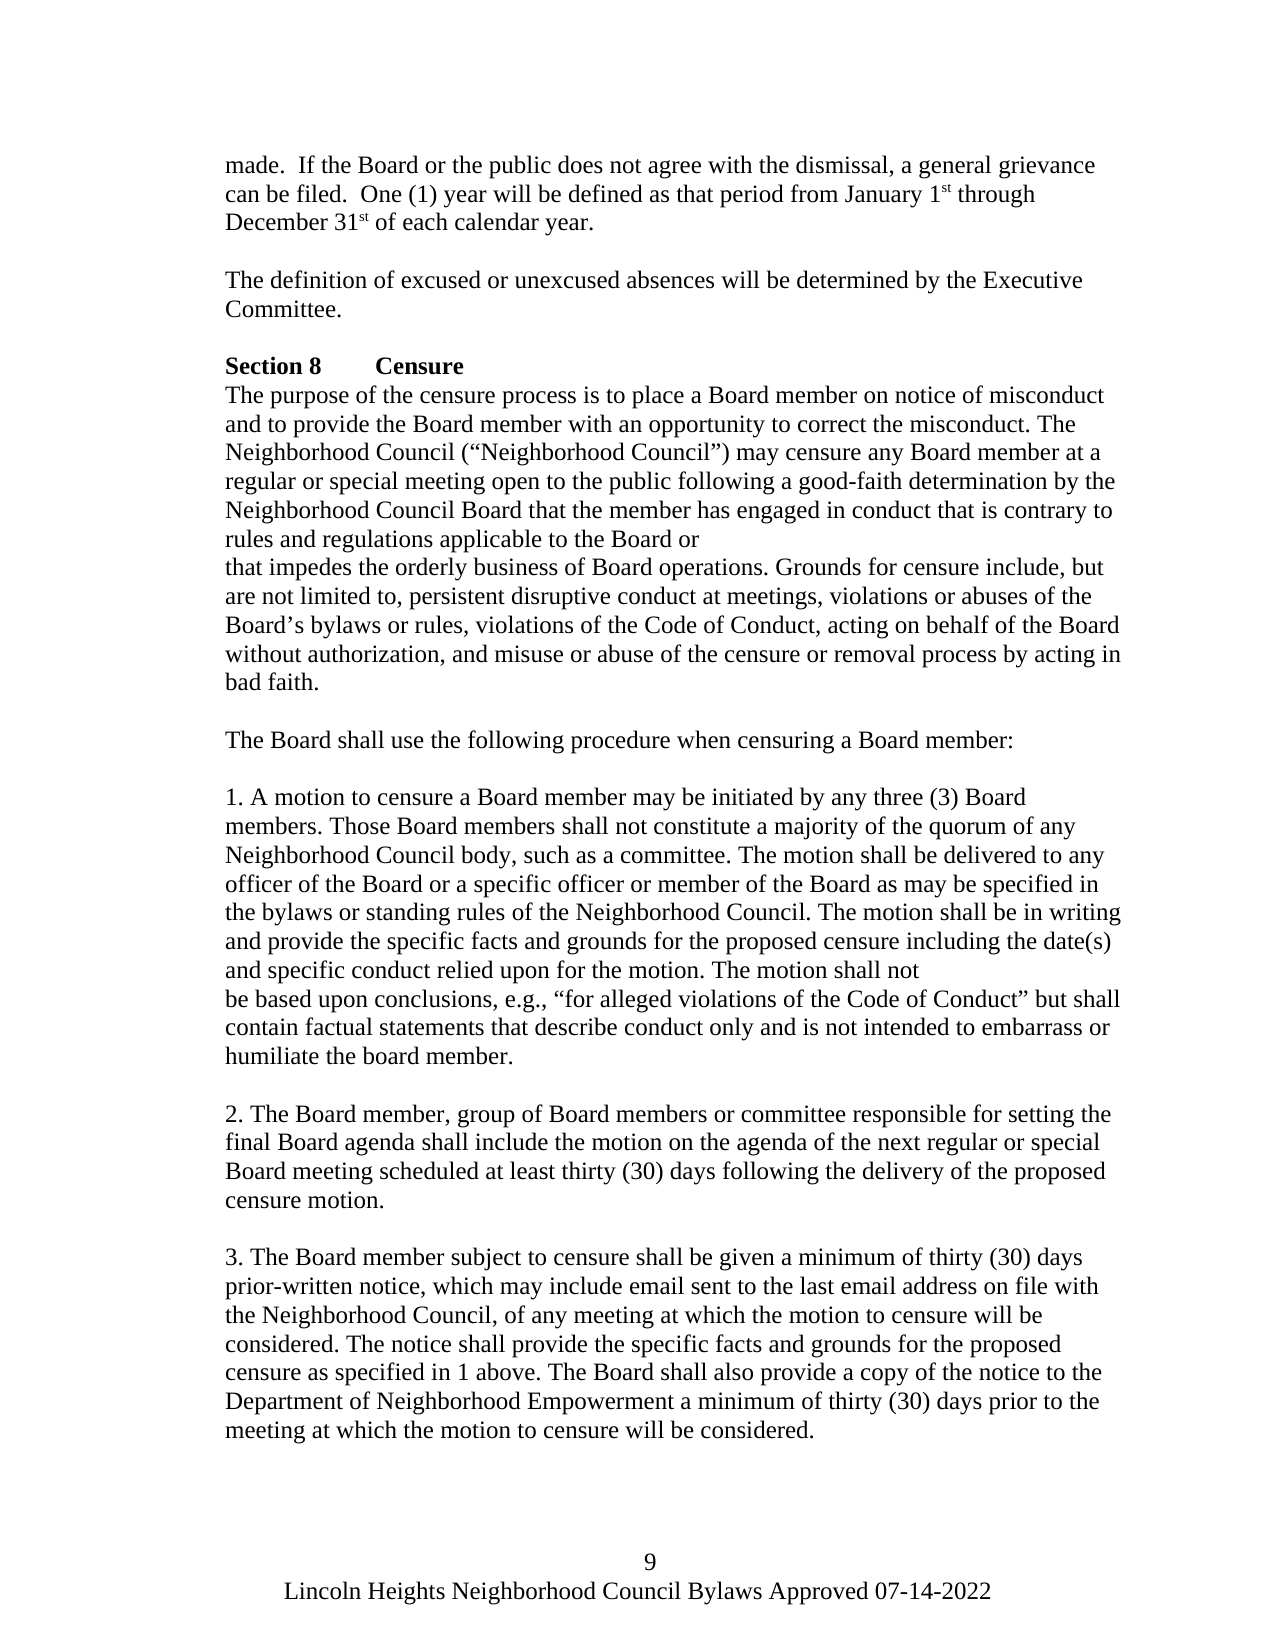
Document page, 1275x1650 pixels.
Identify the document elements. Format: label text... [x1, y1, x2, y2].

subtitle Section 8 Censure [150, 351, 1125, 380]
text The Board shall use the following procedure when censuring a Board member: [225, 725, 1125, 754]
text The purpose of the censure process is to place a Board member on notice of misconduct and to provide the Board member with an opportunity to correct the misconduct. The Neighborhood Council (“Neighborhood Council”) may censure any Board member at a regular or special meeting open to the public following a good-faith determination by the Neighborhood Council Board that the member has engaged in conduct that is contrary to rules and regulations applicable to the Board or [225, 380, 1125, 552]
text 1. A motion to censure a Board member may be initiated by any three (3) Board members. Those Board members shall not constitute a majority of the quorum of any Neighborhood Council body, such as a committee. The motion shall be delivered to any officer of the Board or a specific officer or member of the Board as may be specified in the bylaws or standing rules of the Neighborhood Council. The motion shall be in writing and provide the specific facts and grounds for the proposed censure including the date(s) and specific conduct relied upon for the motion. The motion shall not [225, 782, 1125, 984]
text The definition of excused or unexcused absences will be determined by the Executive Committee. [150, 265, 1125, 322]
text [150, 150, 1125, 236]
text 3. The Board member subject to censure shall be given a minimum of thirty (30) days prior-written notice, which may include email sent to the last email address on file with the Neighborhood Council, of any meeting at which the motion to censure will be considered. The notice shall provide the specific facts and grounds for the proposed censure as specified in 1 above. The Board shall also provide a copy of the notice to the Department of Neighborhood Empowerment a minimum of thirty (30) days prior to the meeting at which the motion to censure will be considered. [225, 1242, 1125, 1444]
text 2. The Board member, group of Board members or committee responsible for setting the final Board agenda shall include the motion on the agenda of the next regular or special Board meeting scheduled at least thirty (30) days following the delivery of the proposed censure motion. [225, 1099, 1125, 1214]
text that impedes the orderly business of Board operations. Grounds for censure include, but are not limited to, persistent disruptive conduct at meetings, violations or abuses of the Board’s bylaws or rules, violations of the Code of Conduct, acting on behalf of the Board without authorization, and misuse or abuse of the censure or removal process by acting in bad faith. [225, 552, 1125, 696]
text be based upon conclusions, e.g., “for alleged violations of the Code of Conduct” but shall contain factual statements that describe conduct only and is not intended to embarrass or humiliate the board member. [225, 984, 1125, 1070]
